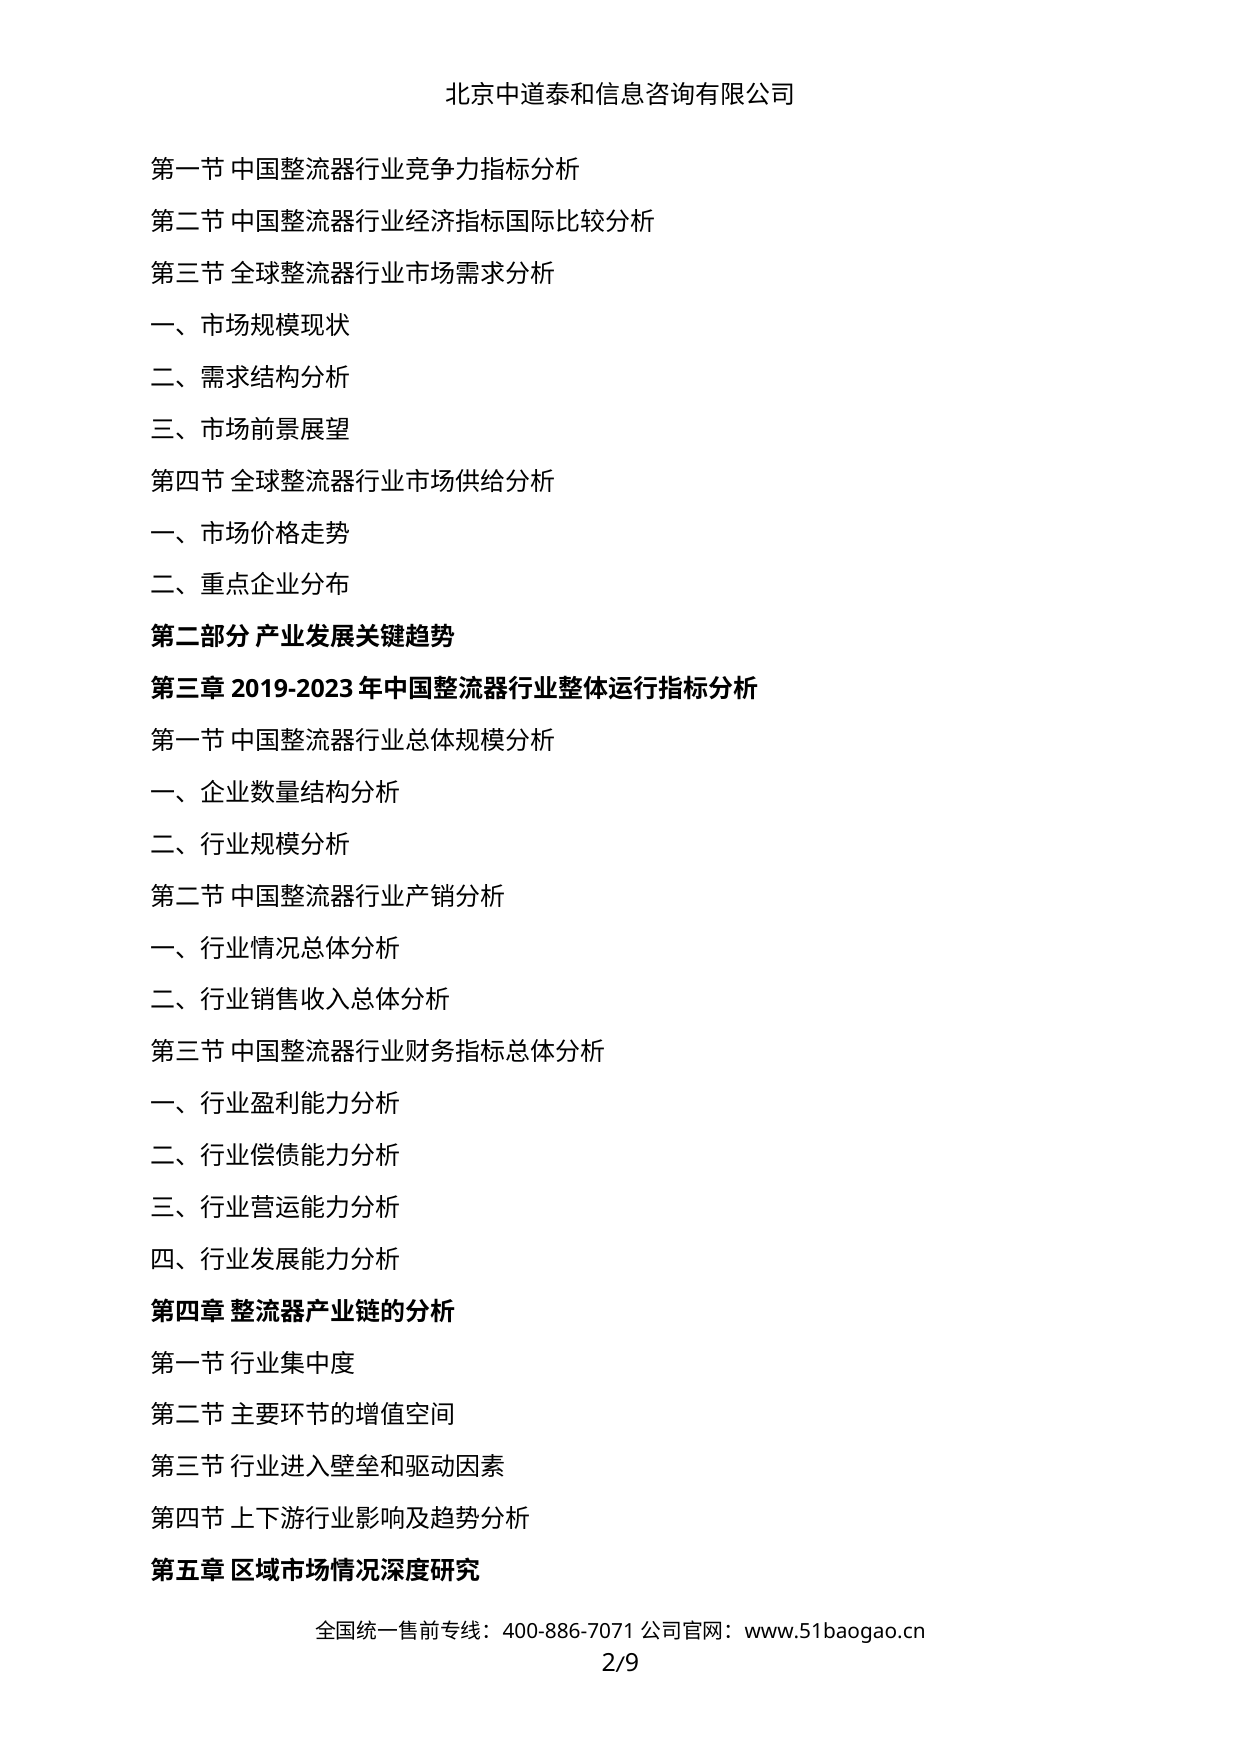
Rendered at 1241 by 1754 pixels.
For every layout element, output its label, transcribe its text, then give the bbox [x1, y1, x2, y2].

text 第三章 2019-2023年中国整流器行业整体运行指标分析 [150, 669, 1090, 705]
text 一、企业数量结构分析 [150, 772, 1090, 809]
text 第一节 行业集中度 [150, 1343, 1090, 1379]
text 二、行业销售收入总体分析 [150, 980, 1090, 1016]
text 四、行业发展能力分析 [150, 1239, 1090, 1276]
text 第二节 主要环节的增值空间 [150, 1395, 1090, 1431]
text 第一节 中国整流器行业总体规模分析 [150, 721, 1090, 757]
text 一、行业情况总体分析 [150, 928, 1090, 964]
text 第二节 中国整流器行业经济指标国际比较分析 [150, 202, 1090, 238]
text 第四节 上下游行业影响及趋势分析 [150, 1499, 1090, 1535]
text 二、重点企业分布 [150, 565, 1090, 601]
text 三、行业营运能力分析 [150, 1187, 1090, 1224]
text 二、行业规模分析 [150, 824, 1090, 861]
text 第三节 中国整流器行业财务指标总体分析 [150, 1032, 1090, 1068]
text 第四章 整流器产业链的分析 [150, 1291, 1090, 1327]
text 二、行业偿债能力分析 [150, 1136, 1090, 1172]
text 第一节 中国整流器行业竞争力指标分析 [150, 150, 1090, 186]
text 第三节 行业进入壁垒和驱动因素 [150, 1447, 1090, 1483]
text 一、行业盈利能力分析 [150, 1084, 1090, 1120]
text 第二节 中国整流器行业产销分析 [150, 876, 1090, 912]
text 第三节 全球整流器行业市场需求分析 [150, 254, 1090, 290]
text 三、市场前景展望 [150, 409, 1090, 446]
text 二、需求结构分析 [150, 357, 1090, 394]
text 第五章 区域市场情况深度研究 [150, 1551, 1090, 1587]
text 一、市场规模现状 [150, 306, 1090, 342]
text 第四节 全球整流器行业市场供给分析 [150, 461, 1090, 497]
text 一、市场价格走势 [150, 513, 1090, 549]
text 第二部分 产业发展关键趋势 [150, 617, 1090, 653]
